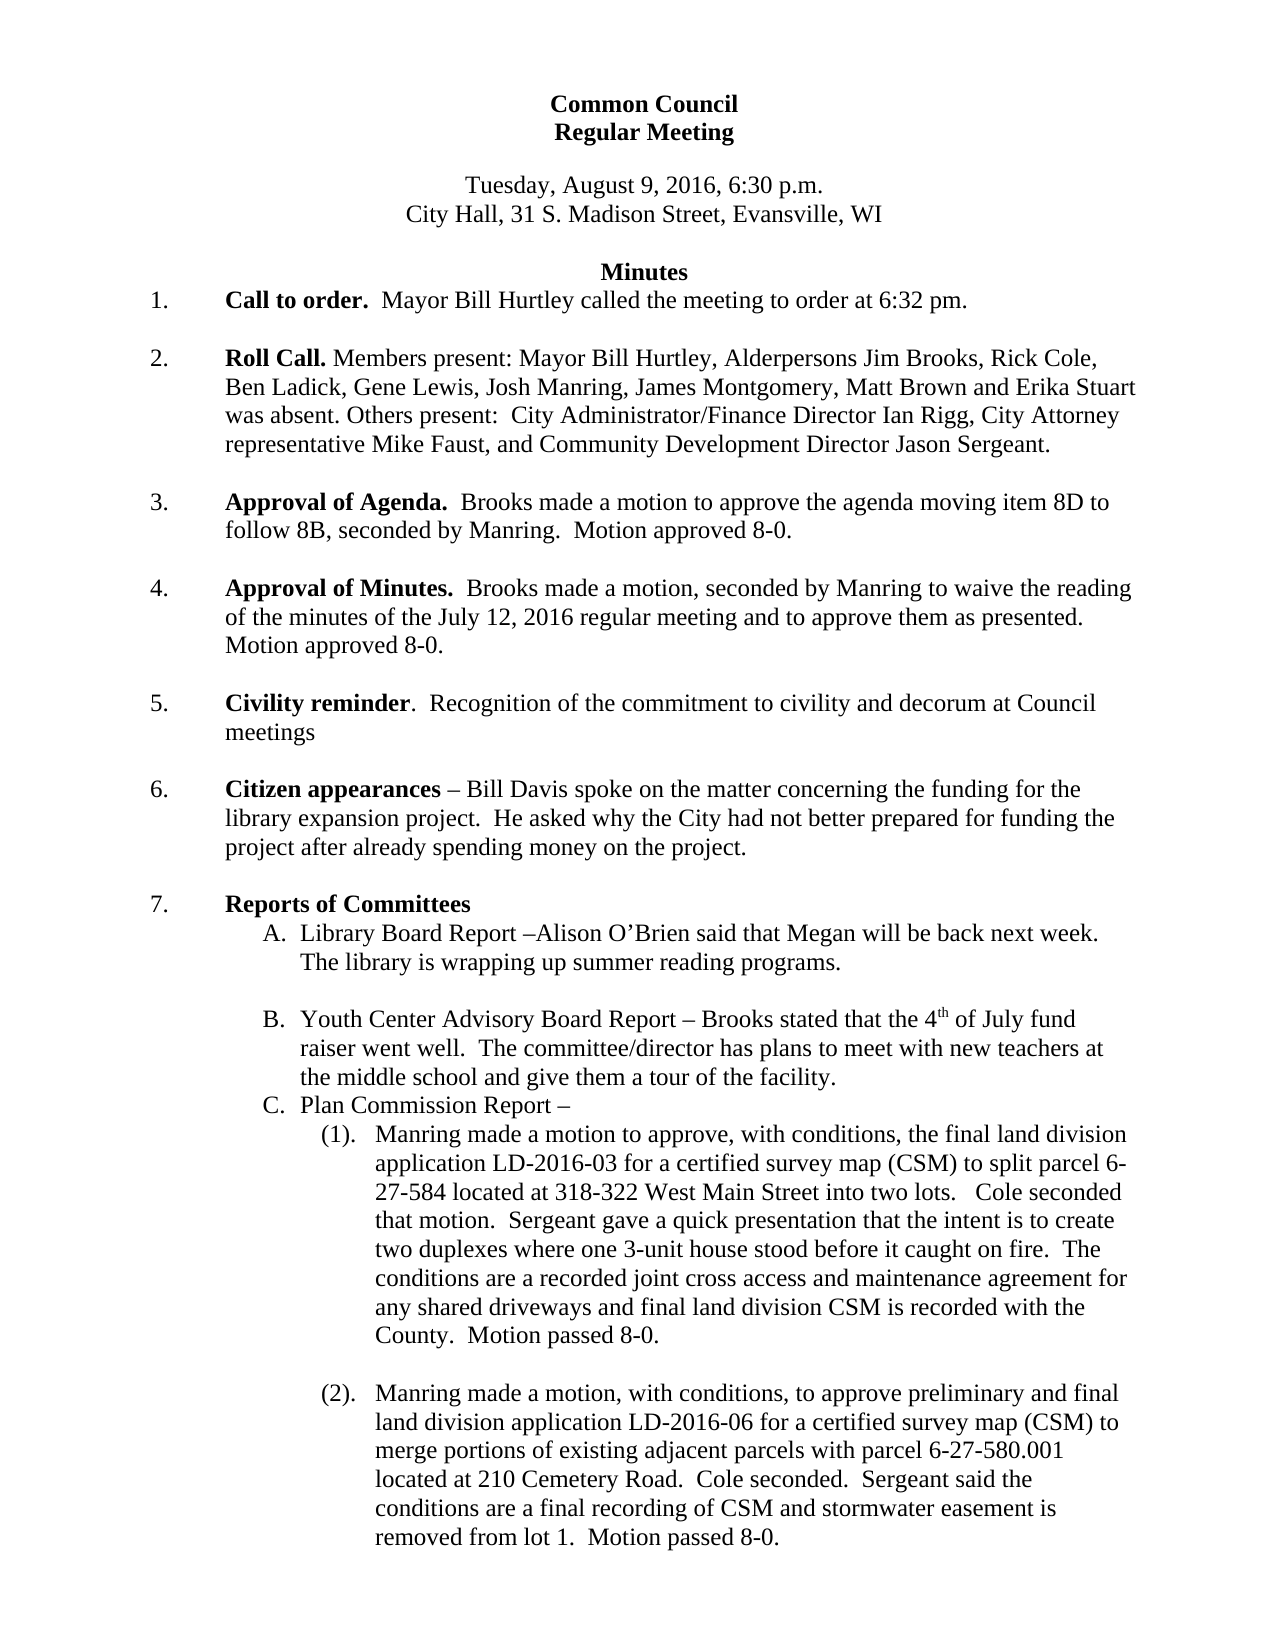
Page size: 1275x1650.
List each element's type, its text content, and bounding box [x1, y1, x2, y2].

title Reports of Committees [150, 889, 1138, 918]
list Approval of Minutes. Brooks made a motion, seconded by Manring to waive the reading of the minutes of the July 12, 2016 regular meeting and to approve them as presented. Motion approved 8-0. [150, 573, 1138, 659]
title Manring made a motion, with conditions, to approve preliminary and final land division application LD-2016-06 for a certified survey map (CSM) to merge portions of existing adjacent parcels with parcel 6-27-580.001 located at 210 Cemetery Road. Cole seconded. Sergeant said the conditions are a final recording of CSM and stormwater easement is removed from lot 1. Motion passed 8-0. [356, 1378, 1138, 1550]
title Manring made a motion to approve, with conditions, the final land division application LD-2016-03 for a certified survey map (CSM) to split parcel 6-27-584 located at 318-322 West Main Street into two lots. Cole seconded that motion. Sergeant gave a quick presentation that the intent is to create two duplexes where one 3-unit house stood before it caught on fire. The conditions are a recorded joint cross access and maintenance agreement for any shared driveways and final land division CSM is recorded with the County. Motion passed 8-0. [356, 1119, 1138, 1349]
list Call to order. Mayor Bill Hurtley called the meeting to order at 6:32 pm. [150, 285, 1138, 314]
list Civility reminder. Recognition of the commitment to civility and decorum at Council meetings [150, 688, 1138, 745]
list Roll Call. Members present: Mayor Bill Hurtley, Alderpersons Jim Brooks, Rick Cole, Ben Ladick, Gene Lewis, Josh Manring, James Montgomery, Matt Brown and Erika Stuart was absent. Others present: City Administrator/Finance Director Ian Rigg, City Attorney representative Mike Faust, and Community Development Director Jason Sergeant. [150, 343, 1138, 458]
title Library Board Report –Alison O’Brien said that Megan will be back next week. The library is wrapping up summer reading programs. [262, 918, 1138, 975]
title Regular Meeting [150, 117, 1138, 146]
title Plan Commission Report – [262, 1090, 1138, 1119]
title City Hall, [150, 199, 1138, 228]
title Minutes [150, 257, 1138, 285]
list Citizen appearances – Bill Davis spoke on the matter concerning the funding for the library expansion project. He asked why the City had not better prepared for funding the project after already spending money on the project. [150, 774, 1138, 860]
title Tuesday, August 9, 2016, 6:30 p.m. [150, 170, 1138, 199]
list Youth Center Advisory Board Report – Brooks stated that the 4th of July fund raiser went well. The committee/director has plans to meet with new teachers at the middle school and give them a tour of the facility. [262, 1004, 1125, 1090]
title Common Council [150, 89, 1138, 117]
list Approval of Agenda. Brooks made a motion to approve the agenda moving item 8D to follow 8B, seconded by Manring. Motion approved 8-0. [150, 487, 1138, 544]
